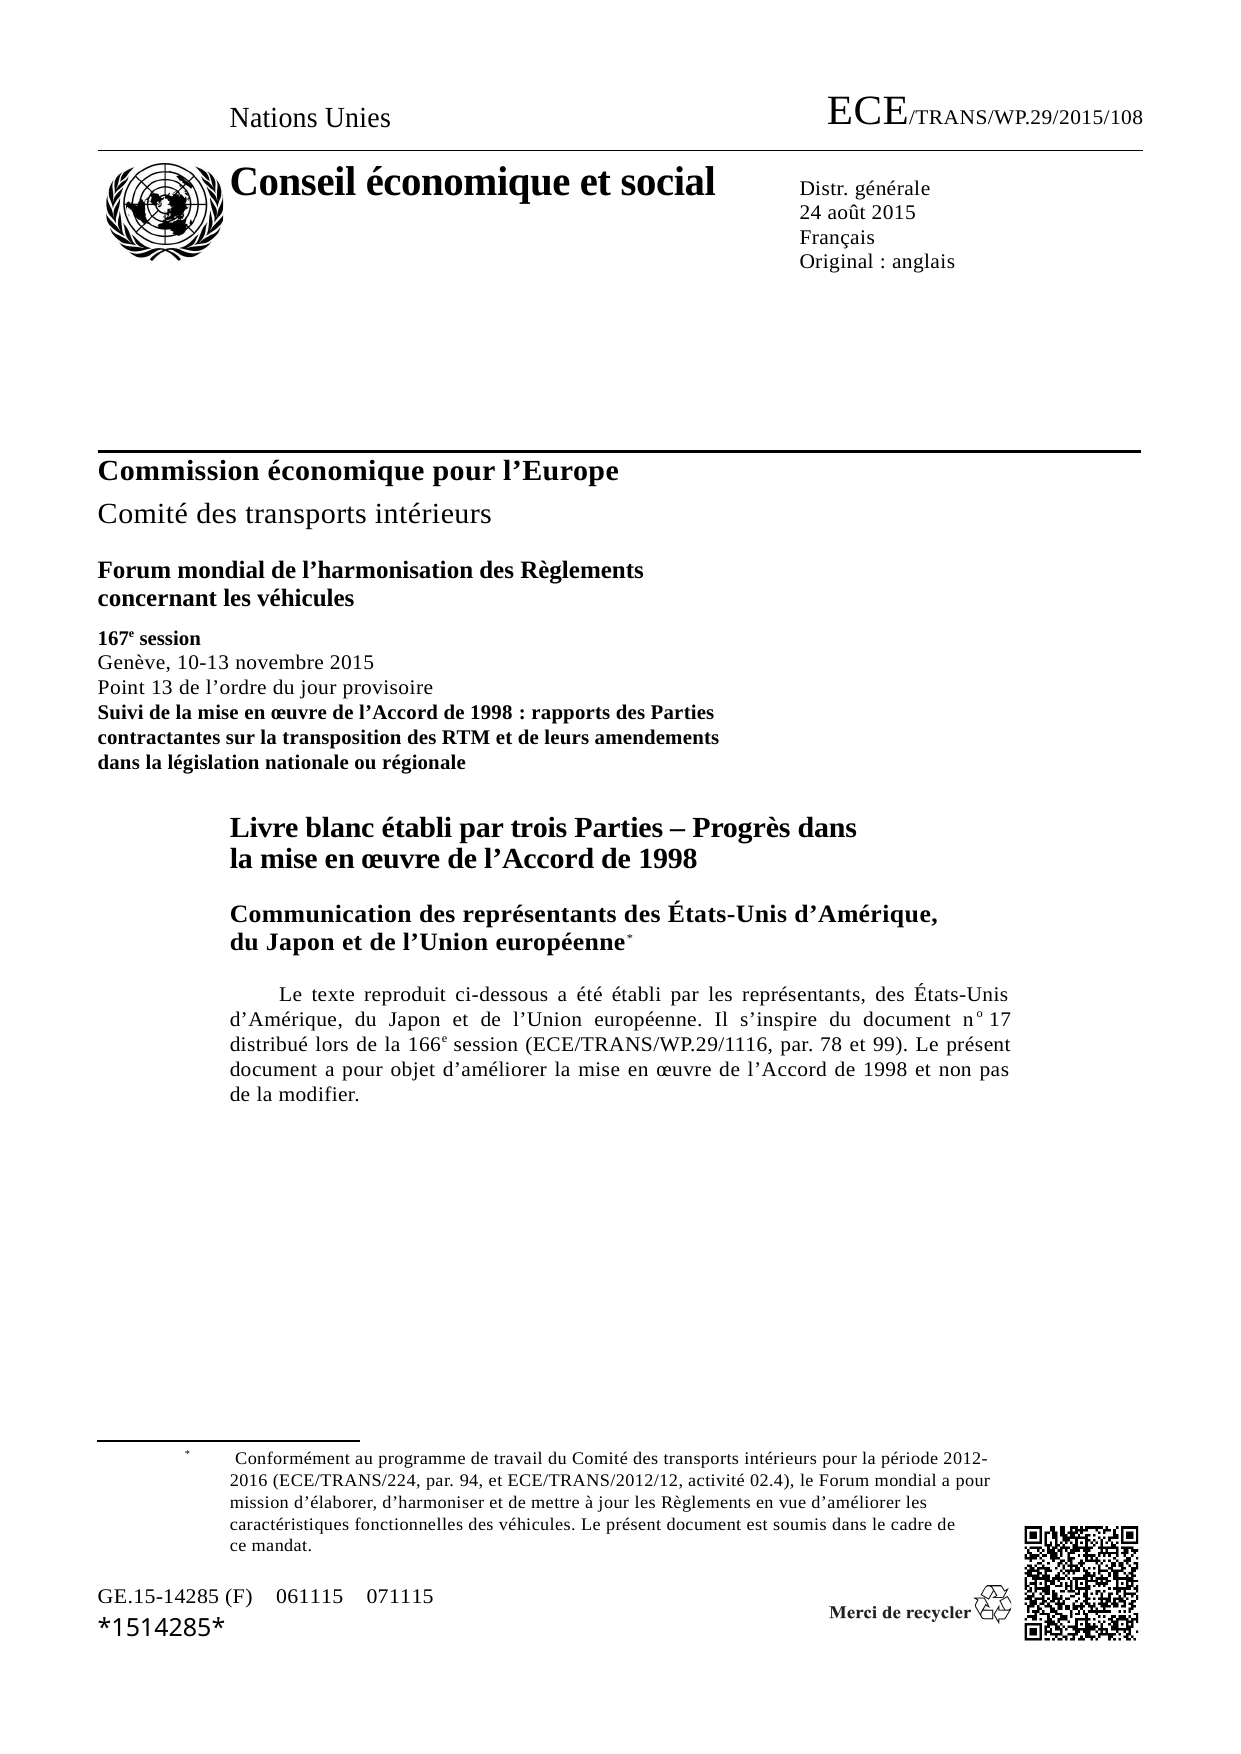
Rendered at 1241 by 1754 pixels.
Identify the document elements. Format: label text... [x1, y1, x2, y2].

text Communication des représentants des États-Unis d’Amérique, du Japon et de l’Union européenne* [97, 900, 1011, 956]
text Livre blanc établi par trois Parties – Progrès dans la mise en œuvre de l’Accord de 1998 [97, 812, 1011, 875]
text Point 13 de l’ordre du jour provisoire [97, 675, 1011, 700]
text 167e session [97, 625, 1143, 650]
text Le texte reproduit ci-dessous a été établi par les représentants, des États-Unis d’Amérique, du Japon et de l’Union européenne. Il s’inspire du document no 17 distribué lors de la 166e session (ECE/TRANS/WP.29/1116, par. 78 et 99). Le présent document a pour objet d’améliorer la mise en œuvre de l’Accord de 1998 et non pas de la modifier. [229, 981, 1011, 1106]
text Commission économique pour l’Europe [97, 458, 1143, 486]
text Comité des transports intérieurs [97, 498, 1143, 530]
text Forum mondial de l’harmonisation des Règlements concernant les véhicules [97, 555, 1143, 612]
picture [829, 1585, 1012, 1624]
picture [1024, 1526, 1139, 1641]
picture [106, 163, 224, 261]
text Genève, 10-13 novembre 2015 [97, 650, 1011, 675]
text Suivi de la mise en œuvre de l’Accord de 1998 : rapports des Parties contractantes sur la transposition des RTM et de leurs amendements dans la législation nationale ou régionale [97, 700, 1143, 775]
